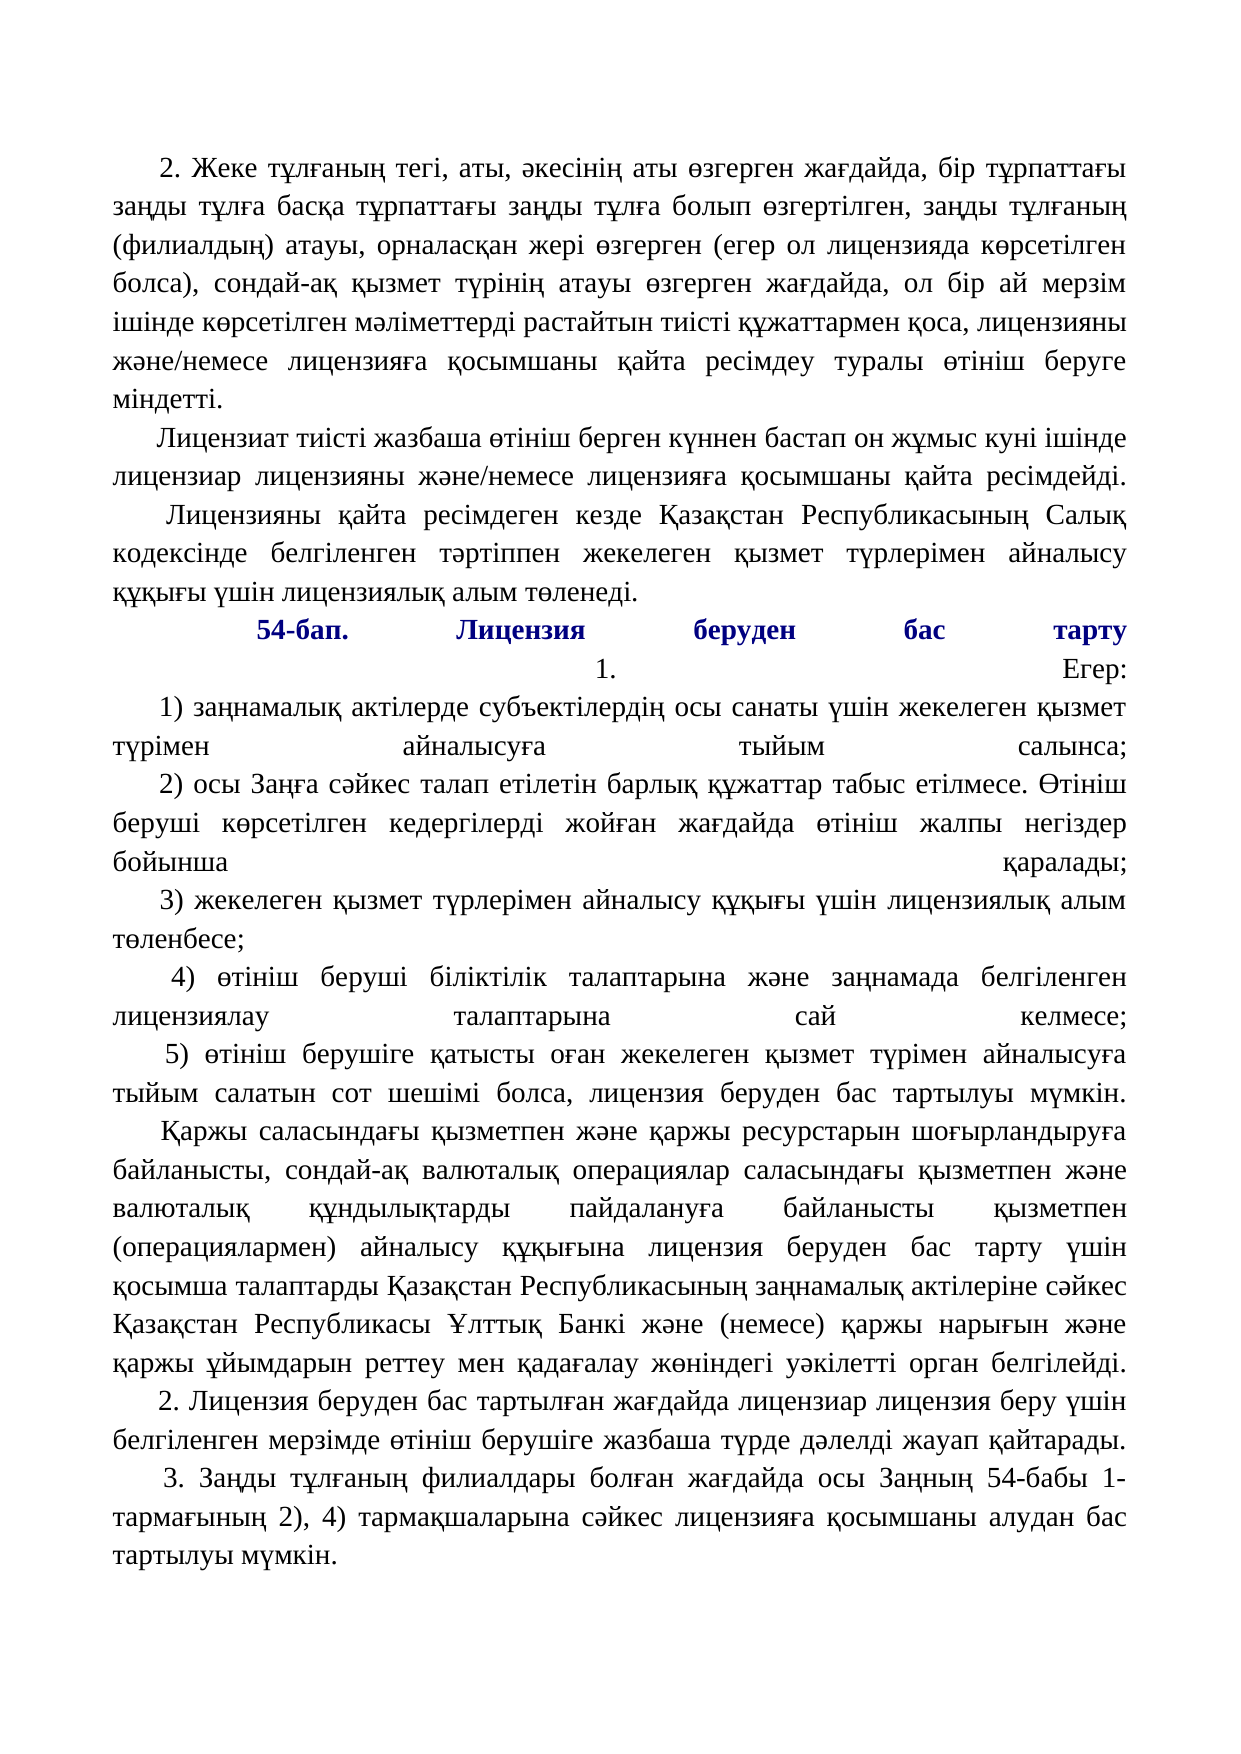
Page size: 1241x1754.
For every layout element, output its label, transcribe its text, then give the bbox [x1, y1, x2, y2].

text 54-бап. Лицензия беруден бас тарту 1. Егер: 1) заңнамалық актiлерде субъектiлердiң осы санаты үшiн жекелеген қызмет түрiмен айналысуға тыйым салынса; 2) осы Заңға сәйкес талап етiлетiн барлық құжаттар табыс етiлмесе. Өтiнiш берушi көрсетiлген кедергiлердi жойған жағдайда өтiнiш жалпы негiздер бойынша қаралады; 3) жекелеген қызмет түрлерiмен айналысу құқығы үшiн лицензиялық алым төленбесе; 4) өтiнiш берушi бiлiктiлiк талаптарына және заңнамада белгiленген лицензиялау талаптарына сай келмесе; 5) өтiнiш берушiге қатысты оған жекелеген қызмет түрiмен айналысуға тыйым салатын сот шешiмi болса, лицензия беруден бас тартылуы мүмкiн. Қаржы саласындағы қызметпен және қаржы ресурстарын шоғырландыруға байланысты, сондай-ақ валюталық операциялар саласындағы қызметпен және валюталық құндылықтарды пайдалануға байланысты қызметпен (операциялармен) айналысу құқығына лицензия беруден бас тарту үшiн қосымша талаптарды Қазақстан Республикасының заңнамалық актiлерiне сәйкес Қазақстан Республикасы Ұлттық Банкi және (немесе) қаржы нарығын және қаржы ұйымдарын реттеу мен қадағалау жөнiндегi уәкiлеттi орган белгiлейдi. 2. Лицензия беруден бас тартылған жағдайда лицензиар лицензия беру үшiн белгiленген мерзiмде өтiнiш берушiге жазбаша түрде дәлелдi жауап қайтарады. 3. Заңды тұлғаның филиалдары болған жағдайда осы Заңның 54-бабы 1-тармағының 2), 4) тармақшаларына сәйкес лицензияға қосымшаны алудан бас тартылуы мүмкiн. [112, 612, 1128, 1571]
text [112, 150, 1128, 607]
